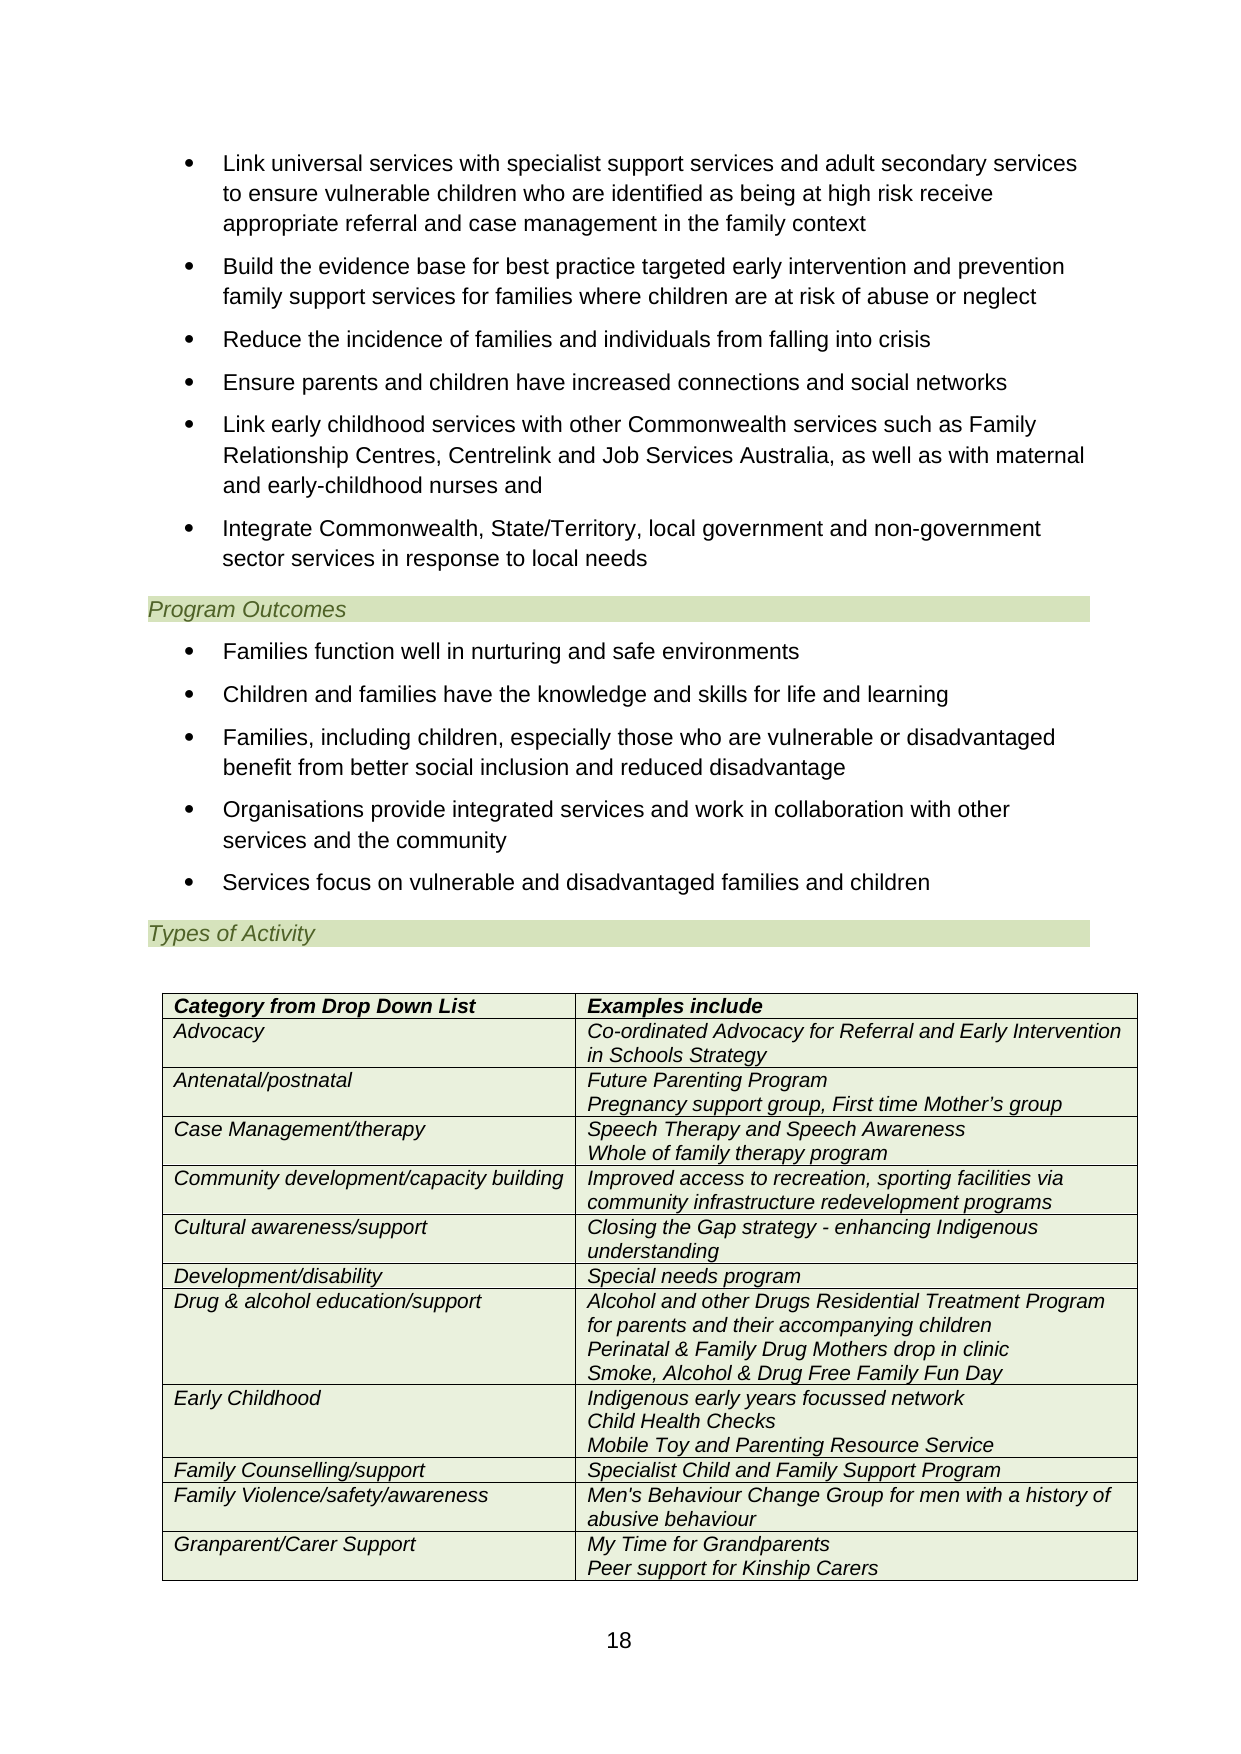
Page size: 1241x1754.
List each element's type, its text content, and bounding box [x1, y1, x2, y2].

table_cell Early Childhood [163, 1385, 575, 1457]
table_cell Drug & alcohol education/support [163, 1289, 575, 1384]
list Organisations provide integrated services and work in collaboration with other services and the community [185, 796, 1090, 853]
table_cell Granparent/Carer Support [163, 1532, 575, 1580]
subtitle Program Outcomes [148, 596, 1090, 622]
table_cell Men's Behaviour Change Group for men with a history of abusive behaviour [576, 1483, 1137, 1531]
table_cell Development/disability [163, 1264, 575, 1287]
table_cell Indigenous early years focussed network Child Health Checks Mobile Toy and Parenting Resource Service [576, 1385, 1137, 1457]
table_cell Improved access to recreation, sporting facilities via community infrastructure redevelopment programs [576, 1166, 1137, 1213]
list Families function well in nurturing and safe environments [185, 638, 1090, 664]
table_cell Specialist Child and Family Support Program [576, 1458, 1137, 1482]
list Link universal services with specialist support services and adult secondary services to ensure vulnerable children who are identified as being at high risk receive appropriate referral and case management in the family context [185, 150, 1090, 237]
table_cell Future Parenting Program Pregnancy support group, First time Mother’s group [576, 1068, 1137, 1116]
list Children and families have the knowledge and skills for life and learning [185, 681, 1090, 707]
table_cell Family Counselling/support [163, 1458, 575, 1482]
list Reduce the incidence of families and individuals from falling into crisis [185, 326, 1090, 352]
table_cell Co-ordinated Advocacy for Referral and Early Intervention in Schools Strategy [576, 1019, 1137, 1067]
table_cell Advocacy [163, 1019, 575, 1067]
list Integrate Commonwealth, State/Territory, local government and non-government sector services in response to local needs [185, 514, 1090, 571]
table_cell Closing the Gap strategy - enhancing Indigenous understanding [576, 1215, 1137, 1262]
table_header Examples include [576, 994, 1137, 1018]
table_header Category from Drop Down List [163, 994, 575, 1018]
list Ensure parents and children have increased connections and social networks [185, 369, 1090, 395]
table_cell Alcohol and other Drugs Residential Treatment Program for parents and their accompanying children Perinatal & Family Drug Mothers drop in clinic Smoke, Alcohol & Drug Free Family Fun Day [576, 1289, 1137, 1384]
list Build the evidence base for best practice targeted early intervention and prevention family support services for families where children are at risk of abuse or neglect [185, 253, 1090, 310]
table_cell Case Management/therapy [163, 1117, 575, 1164]
table_cell Speech Therapy and Speech Awareness Whole of family therapy program [576, 1117, 1137, 1164]
table_cell Antenatal/postnatal [163, 1068, 575, 1116]
subtitle Types of Activity [148, 920, 1090, 947]
list Services focus on vulnerable and disadvantaged families and children [185, 869, 1090, 896]
table_cell Family Violence/safety/awareness [163, 1483, 575, 1531]
list Link early childhood services with other Commonwealth services such as Family Relationship Centres, Centrelink and Job Services Australia, as well as with maternal and early-childhood nurses and [185, 411, 1090, 498]
table_cell My Time for Grandparents Peer support for Kinship Carers [576, 1532, 1137, 1580]
list Families, including children, especially those who are vulnerable or disadvantaged benefit from better social inclusion and reduced disadvantage [185, 723, 1090, 780]
table_cell Community development/capacity building [163, 1166, 575, 1213]
table_cell Special needs program [576, 1264, 1137, 1287]
table_cell Cultural awareness/support [163, 1215, 575, 1262]
